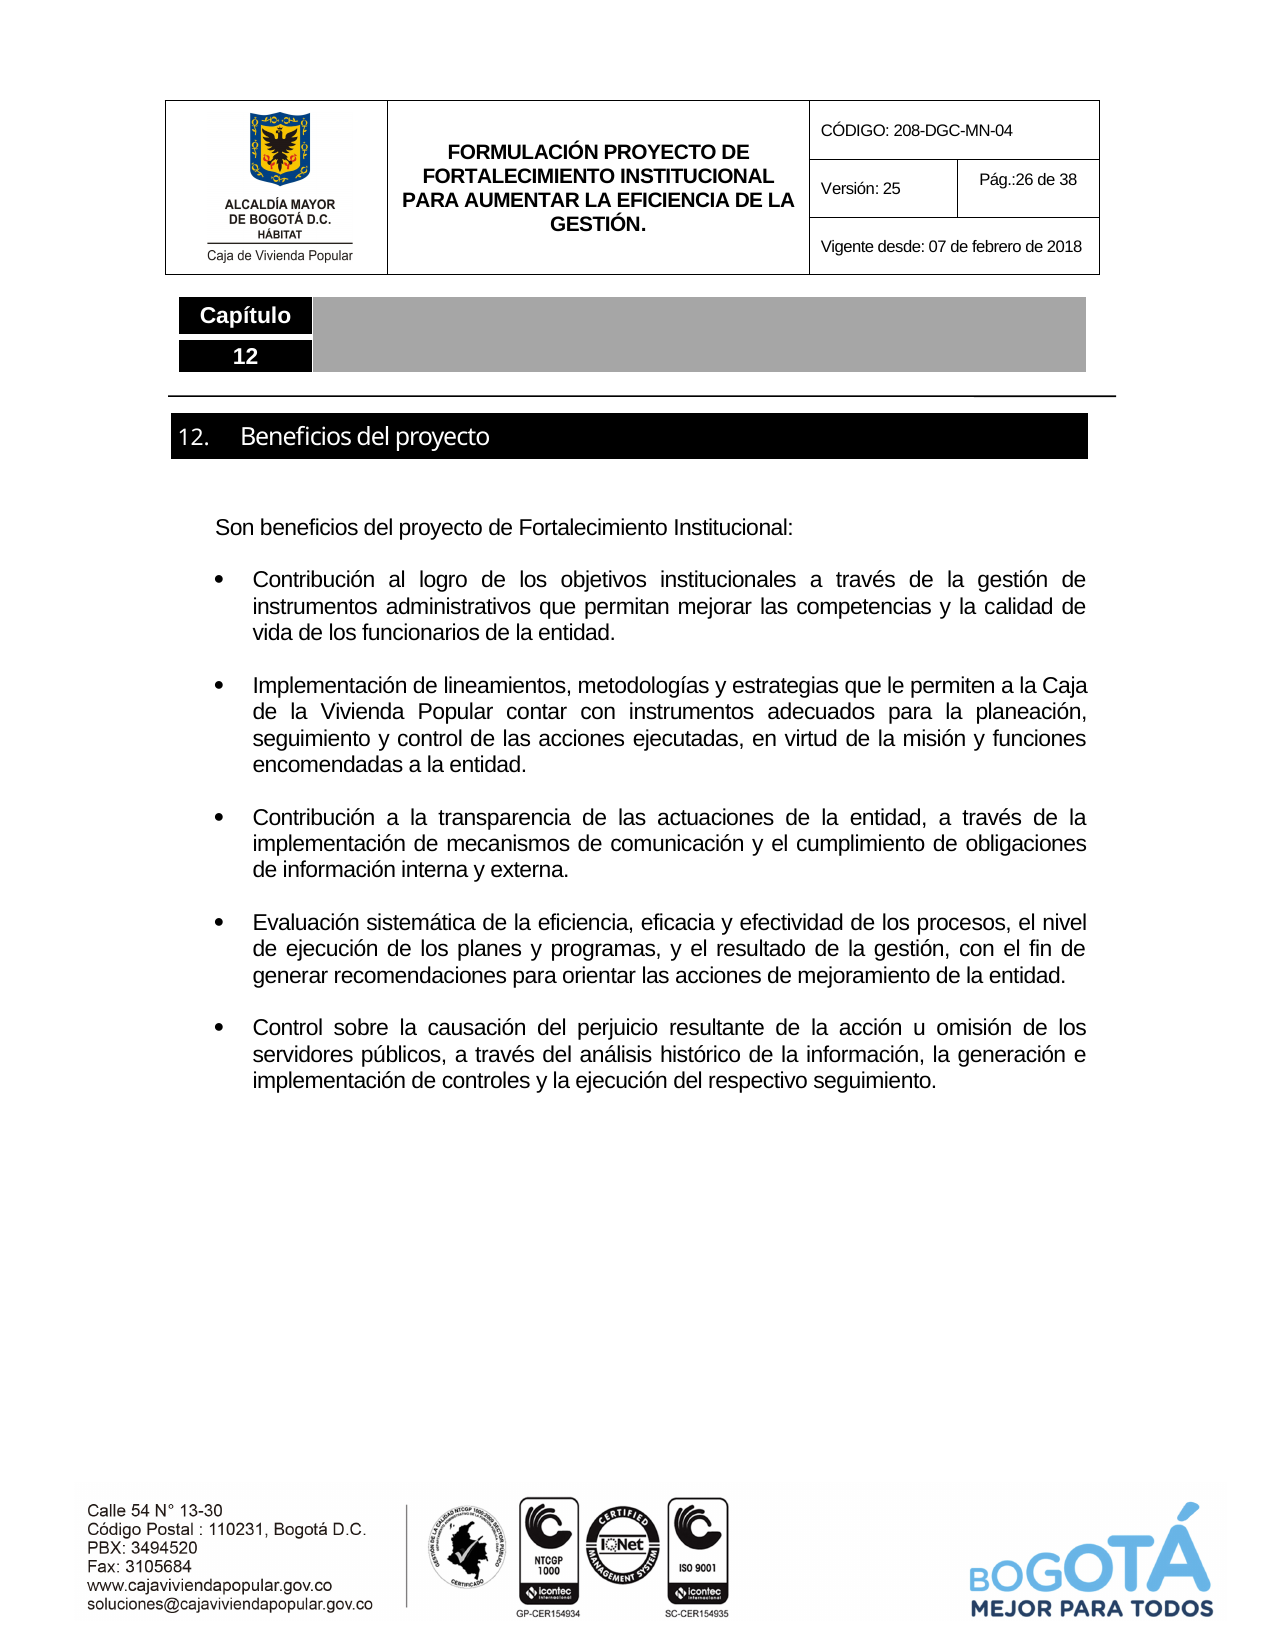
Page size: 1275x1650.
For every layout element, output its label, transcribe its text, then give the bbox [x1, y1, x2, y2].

picture [73, 1482, 1227, 1621]
list Contribución al logro de los objetivos institucionales a través de la gestión de instrumentos administrativos que permitan mejorar las competencias y la calidad de vida de los funcionarios de la entidad. [215, 566, 1088, 645]
text Son beneficios del proyecto de Fortalecimiento Institucional: [215, 514, 1088, 540]
list Implementación de lineamientos, metodologías y estrategias que le permiten a la Caja de la Vivienda Popular contar con instrumentos adecuados para la planeación, seguimiento y control de las acciones ejecutadas, en virtud de la misión y funciones encomendadas a la entidad. [215, 672, 1088, 777]
list Contribución a la transparencia de las actuaciones de la entidad, a través de la implementación de mecanismos de comunicación y el cumplimiento de obligaciones de información interna y externa. [215, 803, 1088, 883]
list Evaluación sistemática de la eficiencia, eficacia y efectividad de los procesos, el nivel de ejecución de los planes y programas, y el resultado de la gestión, con el fin de generar recomendaciones para orientar las acciones de mejoramiento de la entidad. [215, 909, 1088, 988]
table_cell 12 [179, 340, 312, 372]
subtitle Beneficios del proyecto [171, 413, 1088, 459]
table_header Capítulo [179, 297, 312, 334]
table_header [313, 297, 1086, 372]
picture [207, 112, 353, 263]
list Control sobre la causación del perjuicio resultante de la acción u omisión de los servidores públicos, a través del análisis histórico de la información, la generación e implementación de controles y la ejecución del respectivo seguimiento. [215, 1014, 1088, 1093]
